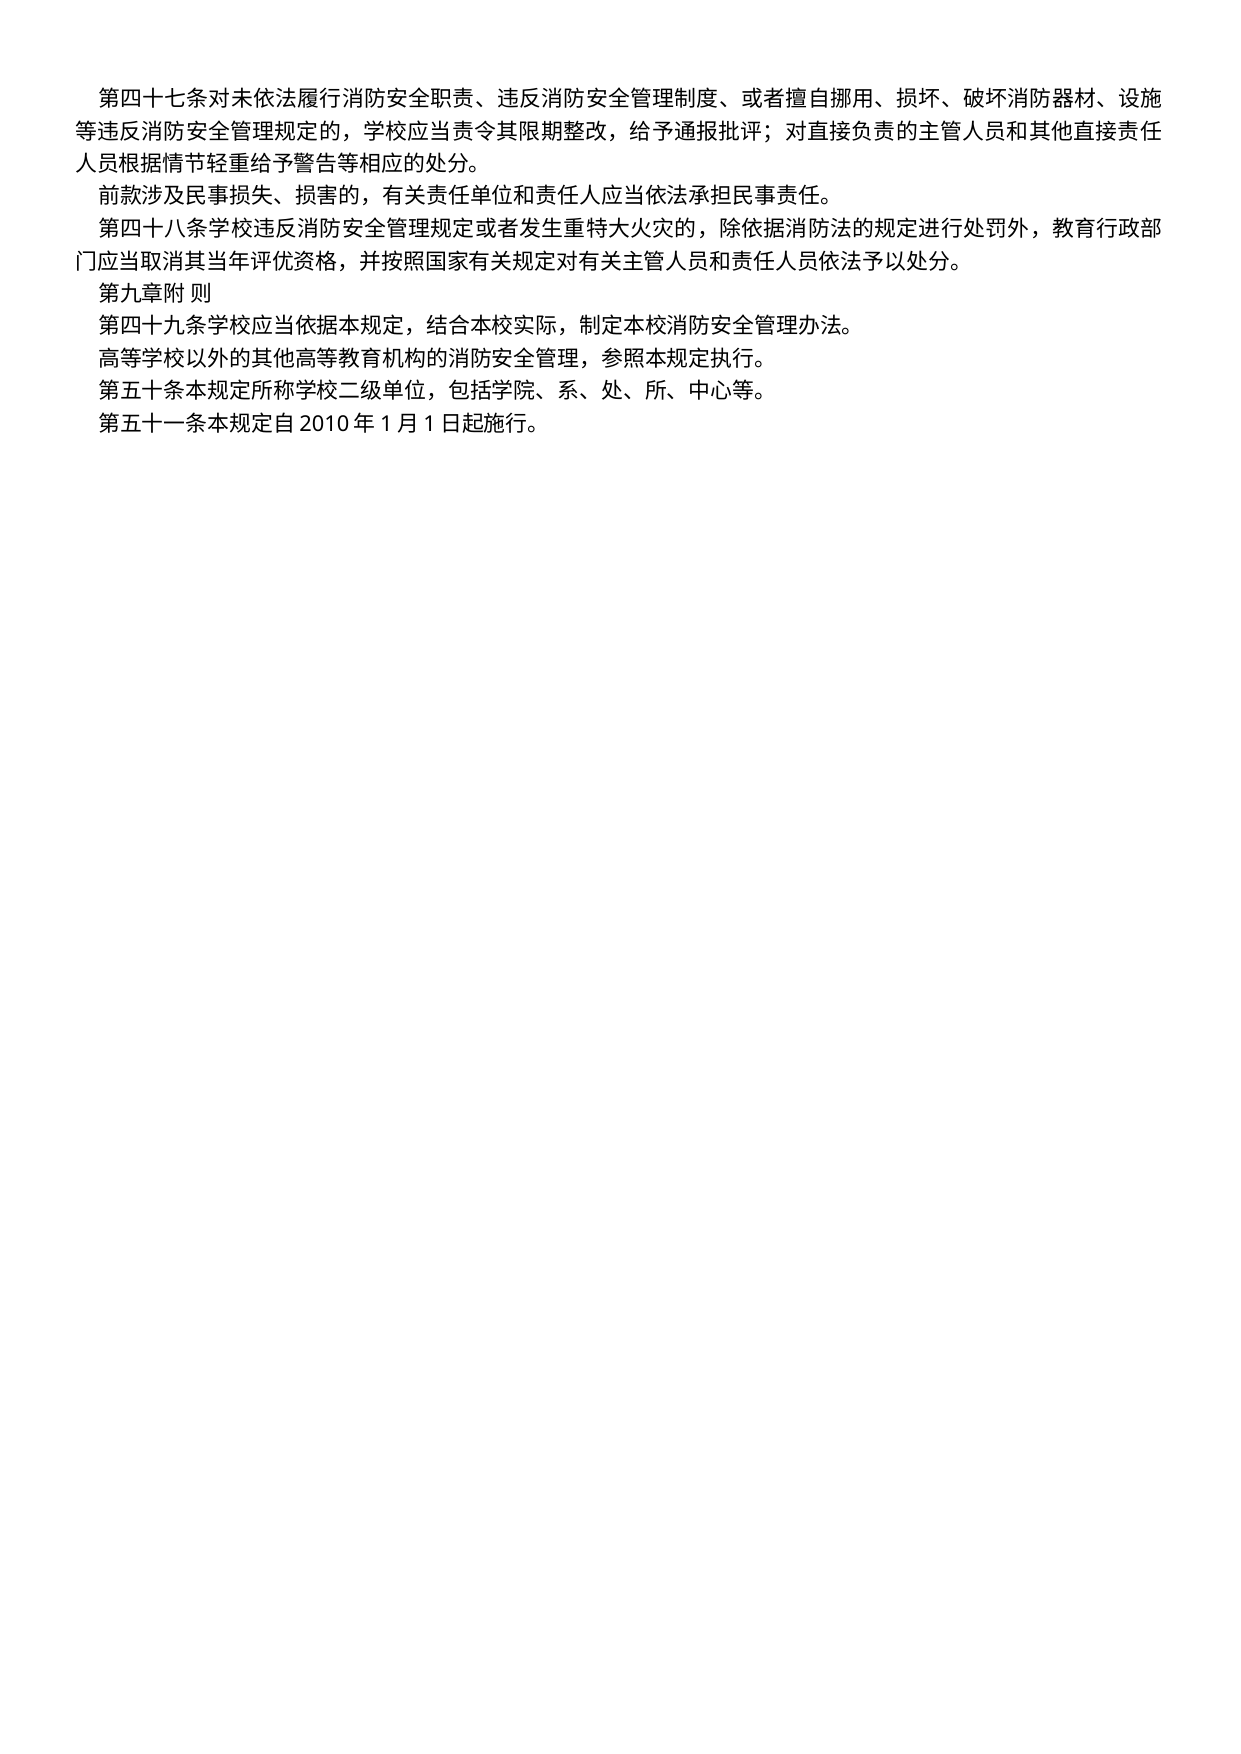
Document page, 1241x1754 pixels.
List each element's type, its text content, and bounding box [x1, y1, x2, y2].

text 前款涉及民事损失、损害的，有关责任单位和责任人应当依法承担民事责任。 [75, 178, 1165, 211]
text 第四十九条学校应当依据本规定，结合本校实际，制定本校消防安全管理办法。 [75, 308, 1165, 341]
text 第五十一条本规定自2010年1月1日起施行。 [75, 406, 1165, 438]
text 第五十条本规定所称学校二级单位，包括学院、系、处、所、中心等。 [75, 373, 1165, 406]
text 第四十八条学校违反消防安全管理规定或者发生重特大火灾的，除依据消防法的规定进行处罚外，教育行政部门应当取消其当年评优资格，并按照国家有关规定对有关主管人员和责任人员依法予以处分。 [75, 211, 1165, 276]
text 第四十七条对未依法履行消防安全职责、违反消防安全管理制度、或者擅自挪用、损坏、破坏消防器材、设施等违反消防安全管理规定的，学校应当责令其限期整改，给予通报批评；对直接负责的主管人员和其他直接责任人员根据情节轻重给予警告等相应的处分。 [75, 81, 1165, 178]
text 第九章附 则 [75, 276, 1165, 308]
text 高等学校以外的其他高等教育机构的消防安全管理，参照本规定执行。 [75, 341, 1165, 373]
